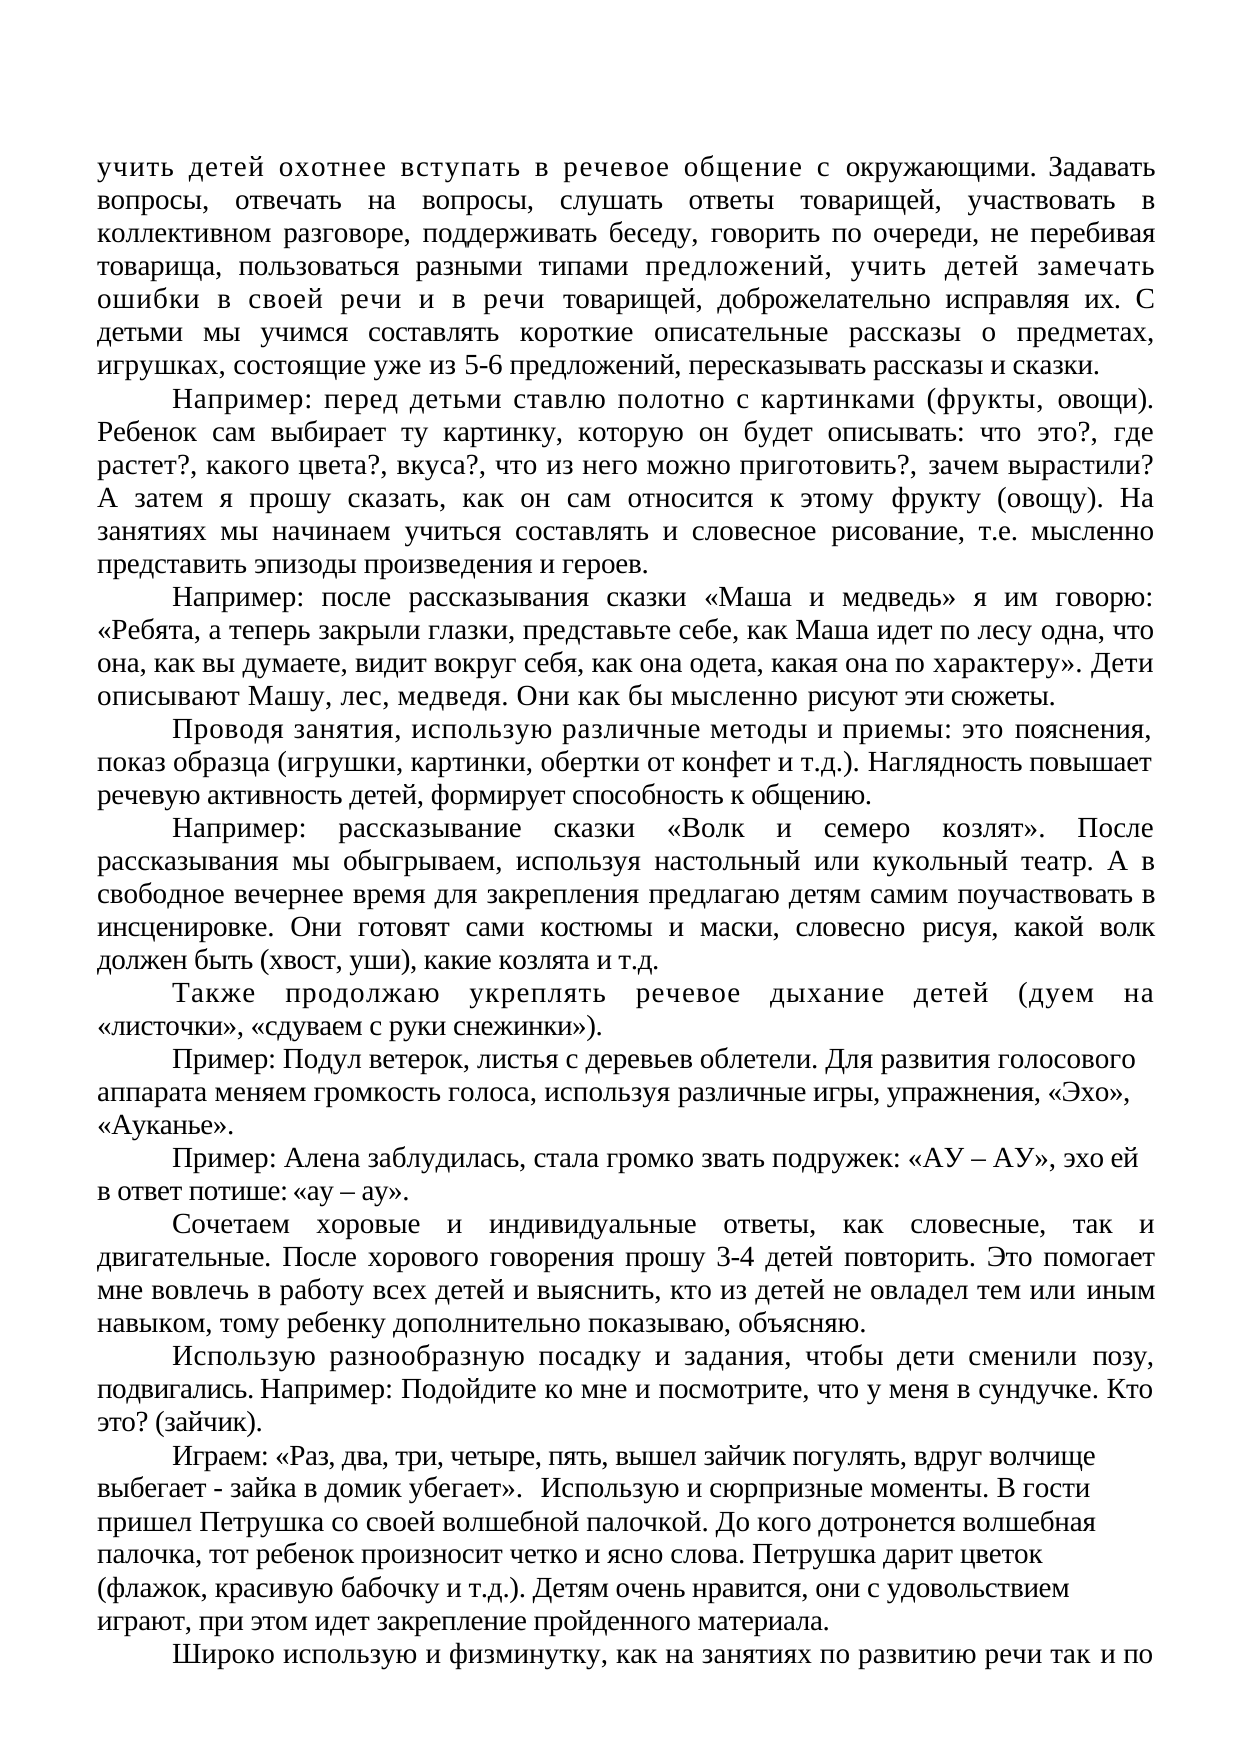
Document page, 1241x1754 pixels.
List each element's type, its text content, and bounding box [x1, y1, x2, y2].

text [97, 150, 1155, 381]
text Использую разнообразную посадку и задания, чтобы дети сменили позу, подвигались. Например: Подойдите ко мне и посмотрите, что у меня в сундучке. Кто это? (зайчик). [97, 1339, 1154, 1438]
text Пример: Алена заблудилась, стала громко звать подружек: «АУ – АУ», эхо ей в ответ потише: «ау – ау». [97, 1141, 1155, 1207]
text Пример: Подул ветерок, листья с деревьев облетели. Для развития голосового аппарата меняем громкость голоса, используя различные игры, упражнения, «Эхо», «Ауканье». [97, 1042, 1155, 1141]
text Также продолжаю укреплять речевое дыхание детей (дуем на «листочки», «сдуваем с руки снежинки»). [97, 976, 1155, 1042]
text Например: после рассказывания сказки «Маша и медведь» я им говорю: «Ребята, а теперь закрыли глазки, представьте себе, как Маша идет по лесу одна, что она, как вы думаете, видит вокруг себя, как она одета, какая она по характеру». Дети описывают Машу, лес, медведя. Они как бы мысленно рисуют эти сюжеты. [97, 580, 1154, 712]
text Играем: «Раз, два, три, четыре, пять, вышел зайчик погулять, вдруг волчище выбегает - зайка в домик убегает». Использую и сюрпризные моменты. В гости пришел Петрушка со своей волшебной палочкой. До кого дотронется волшебная палочка, тот ребенок произносит четко и ясно слова. Петрушка дарит цветок (флажок, красивую бабочку и т.д.). Детям очень нравится, они с удовольствием играют, при этом идет закрепление пройденного материала. [97, 1438, 1156, 1637]
text Сочетаем хоровые и индивидуальные ответы, как словесные, так и двигательные. После хорового говорения прошу 3-4 детей повторить. Это помогает мне вовлечь в работу всех детей и выяснить, кто из детей не овладел тем или иным навыком, тому ребенку дополнительно показываю, объясняю. [97, 1207, 1155, 1339]
text Проводя занятия, использую различные методы и приемы: это пояснения, показ образца (игрушки, картинки, обертки от конфет и т.д.). Наглядность повышает речевую активность детей, формирует способность к общению. [97, 712, 1152, 811]
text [97, 1637, 1153, 1670]
text Например: рассказывание сказки «Волк и семеро козлят». После рассказывания мы обыгрываем, используя настольный или кукольный театр. А в свободное вечернее время для закрепления предлагаю детям самим поучаствовать в инсценировке. Они готовят сами костюмы и маски, словесно рисуя, какой волк должен быть (хвост, уши), какие козлята и т.д. [97, 811, 1155, 976]
text Например: перед детьми ставлю полотно с картинками (фрукты, овощи). Ребенок сам выбирает ту картинку, которую он будет описывать: что это?, где растет?, какого цвета?, вкуса?, что из него можно приготовить?, зачем вырастили? А затем я прошу сказать, как он сам относится к этому фрукту (овощу). На занятиях мы начинаем учиться составлять и словесное рисование, т.е. мысленно представить эпизоды произведения и героев. [97, 382, 1154, 580]
